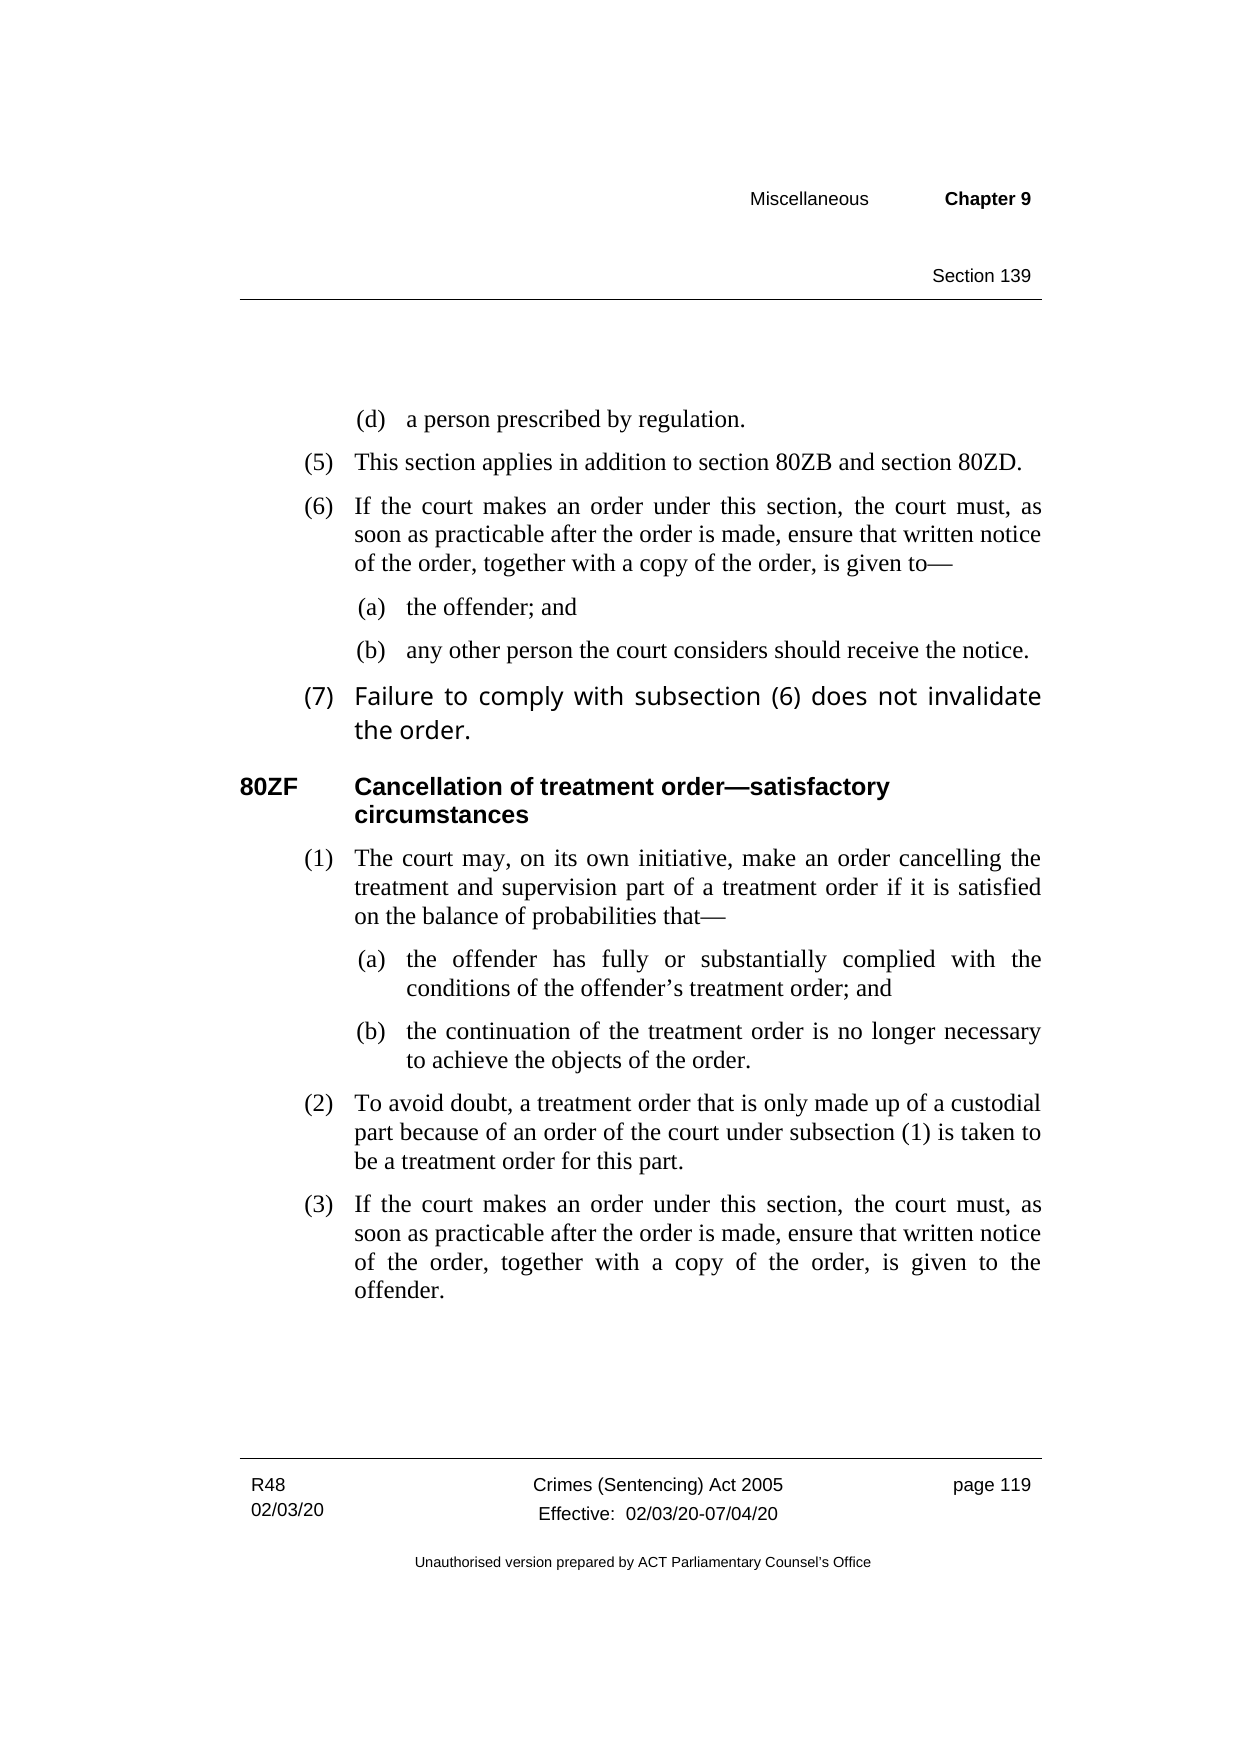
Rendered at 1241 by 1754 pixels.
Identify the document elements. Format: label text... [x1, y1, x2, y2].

text (6) If the court makes an order under this section, the court must, as soon as practicable after the order is made, ensure that written notice of the order, together with a copy of the order, is given to— [239, 491, 1042, 577]
text (2) To avoid doubt, a treatment order that is only made up of a custodial part because of an order of the court under subsection (1) is taken to be a treatment order for this part. [239, 1088, 1042, 1175]
text (1) The court may, on its own initiative, make an order cancelling the treatment and supervision part of a treatment order if it is satisfied on the balance of probabilities that— [239, 843, 1042, 930]
text 80ZF Cancellation of treatment order—satisfactory circumstances [239, 771, 1042, 829]
text (5) This section applies in addition to section 80ZB and section 80ZD. [239, 447, 1042, 476]
text (d) a person prescribed by regulation. [239, 404, 1042, 433]
text (a) the offender; and [239, 592, 1042, 620]
text (a) the offender has fully or substantially complied with the conditions of the offender’s treatment order; and [239, 944, 1042, 1002]
text (b) any other person the court considers should receive the notice. [239, 635, 1042, 664]
text (7) Failure to comply with subsection (6) does not invalidate the order. [239, 678, 1042, 746]
text (b) the continuation of the treatment order is no longer necessary to achieve the objects of the order. [239, 1016, 1042, 1074]
text (3) If the court makes an order under this section, the court must, as soon as practicable after the order is made, ensure that written notice of the order, together with a copy of the order, is given to the offender. [239, 1189, 1042, 1304]
